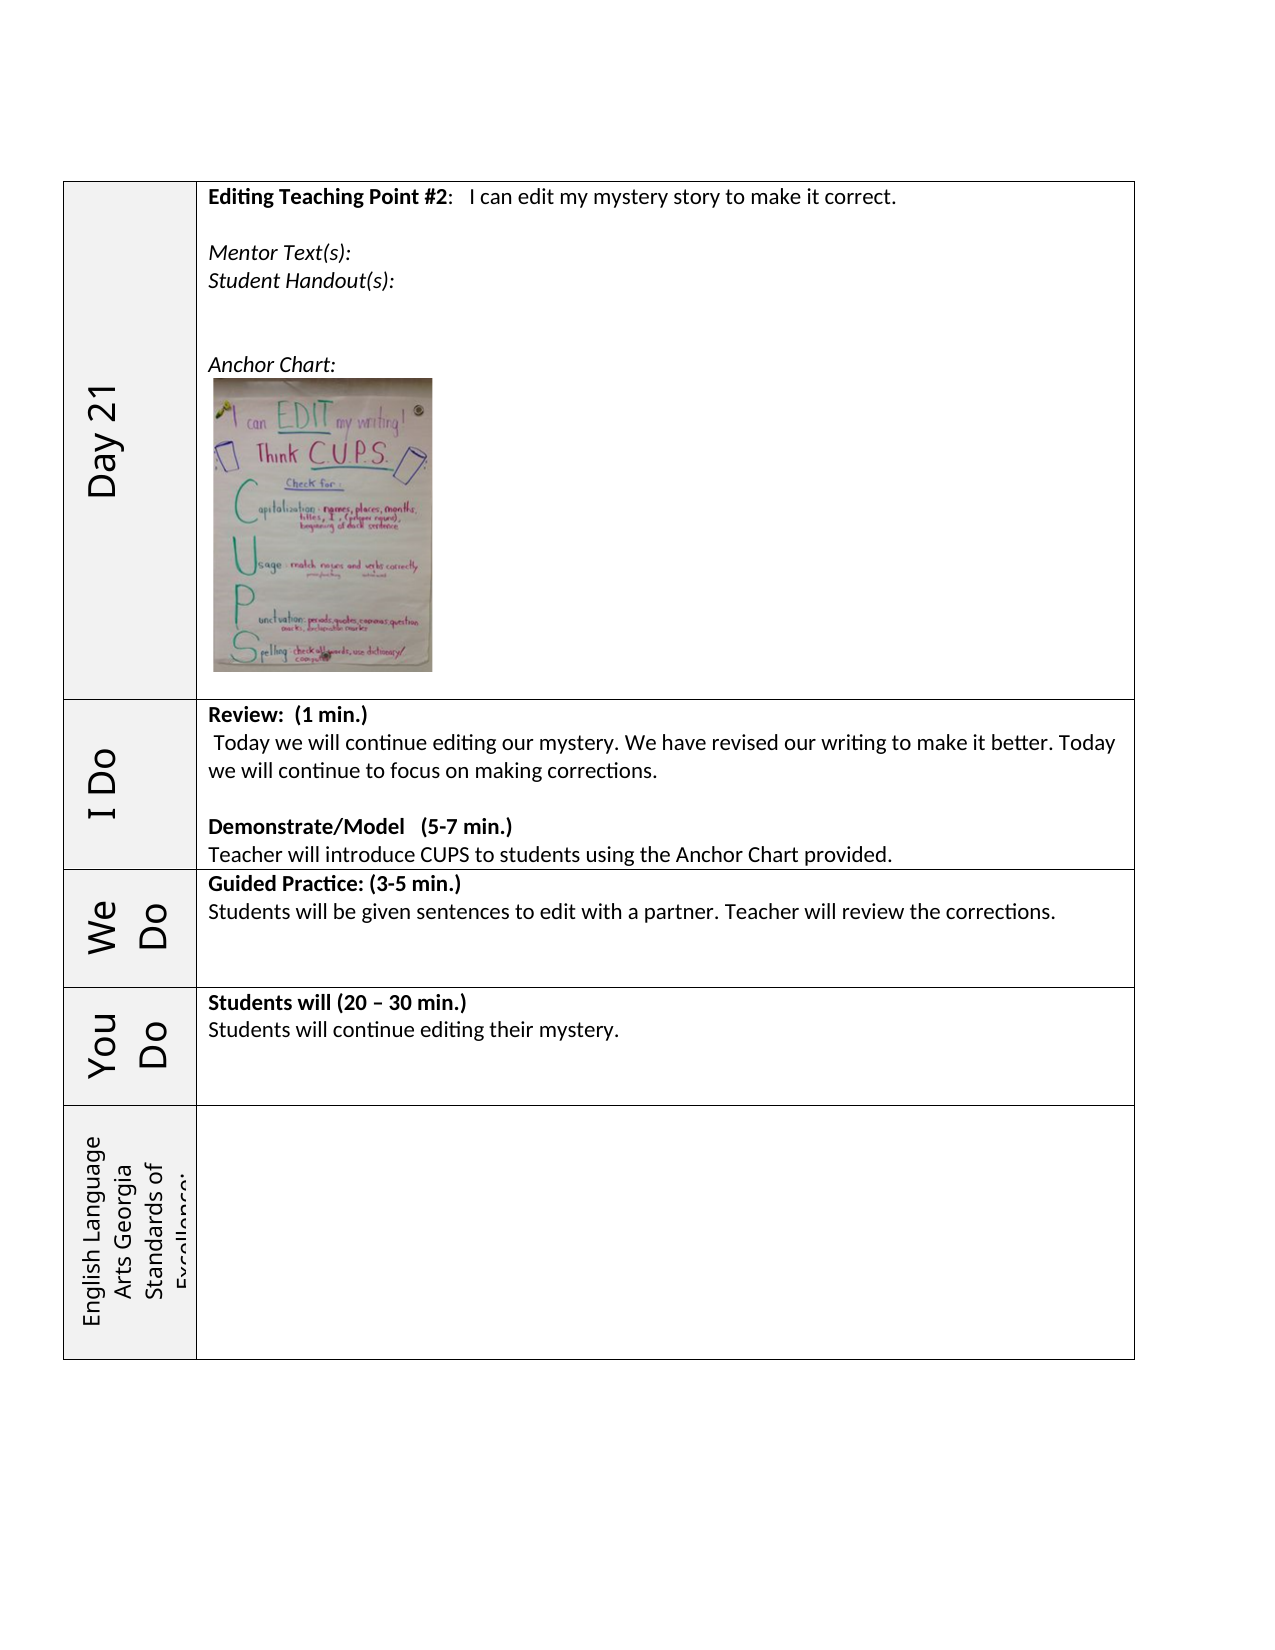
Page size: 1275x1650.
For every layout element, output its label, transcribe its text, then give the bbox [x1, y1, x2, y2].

table_cell I Do [64, 700, 196, 868]
picture [213, 378, 433, 672]
table_cell English Language Arts Georgia Standards of Excellence: [64, 1106, 196, 1359]
table_cell [197, 1106, 1134, 1359]
table_header Editing Teaching Point #2: I can edit my mystery story to make it correct. Mentor Text(s): Student Handout(s): Anchor Chart: [197, 182, 1134, 699]
table_cell We Do [64, 870, 196, 987]
table_header Day 21 [64, 182, 196, 699]
table_cell Review: (1 min.) Today we will continue editing our mystery. We have revised our writing to make it better. Today we will continue to focus on making corrections. Demonstrate/Model (5-7 min.) Teacher will introduce CUPS to students using the Anchor Chart provided. [197, 700, 1134, 868]
table_cell Students will (20 – 30 min.) Students will continue editing their mystery. [197, 988, 1134, 1105]
table_cell Guided Practice: (3-5 min.) Students will be given sentences to edit with a partner. Teacher will review the corrections. [197, 870, 1134, 987]
table_cell You Do [64, 988, 196, 1105]
